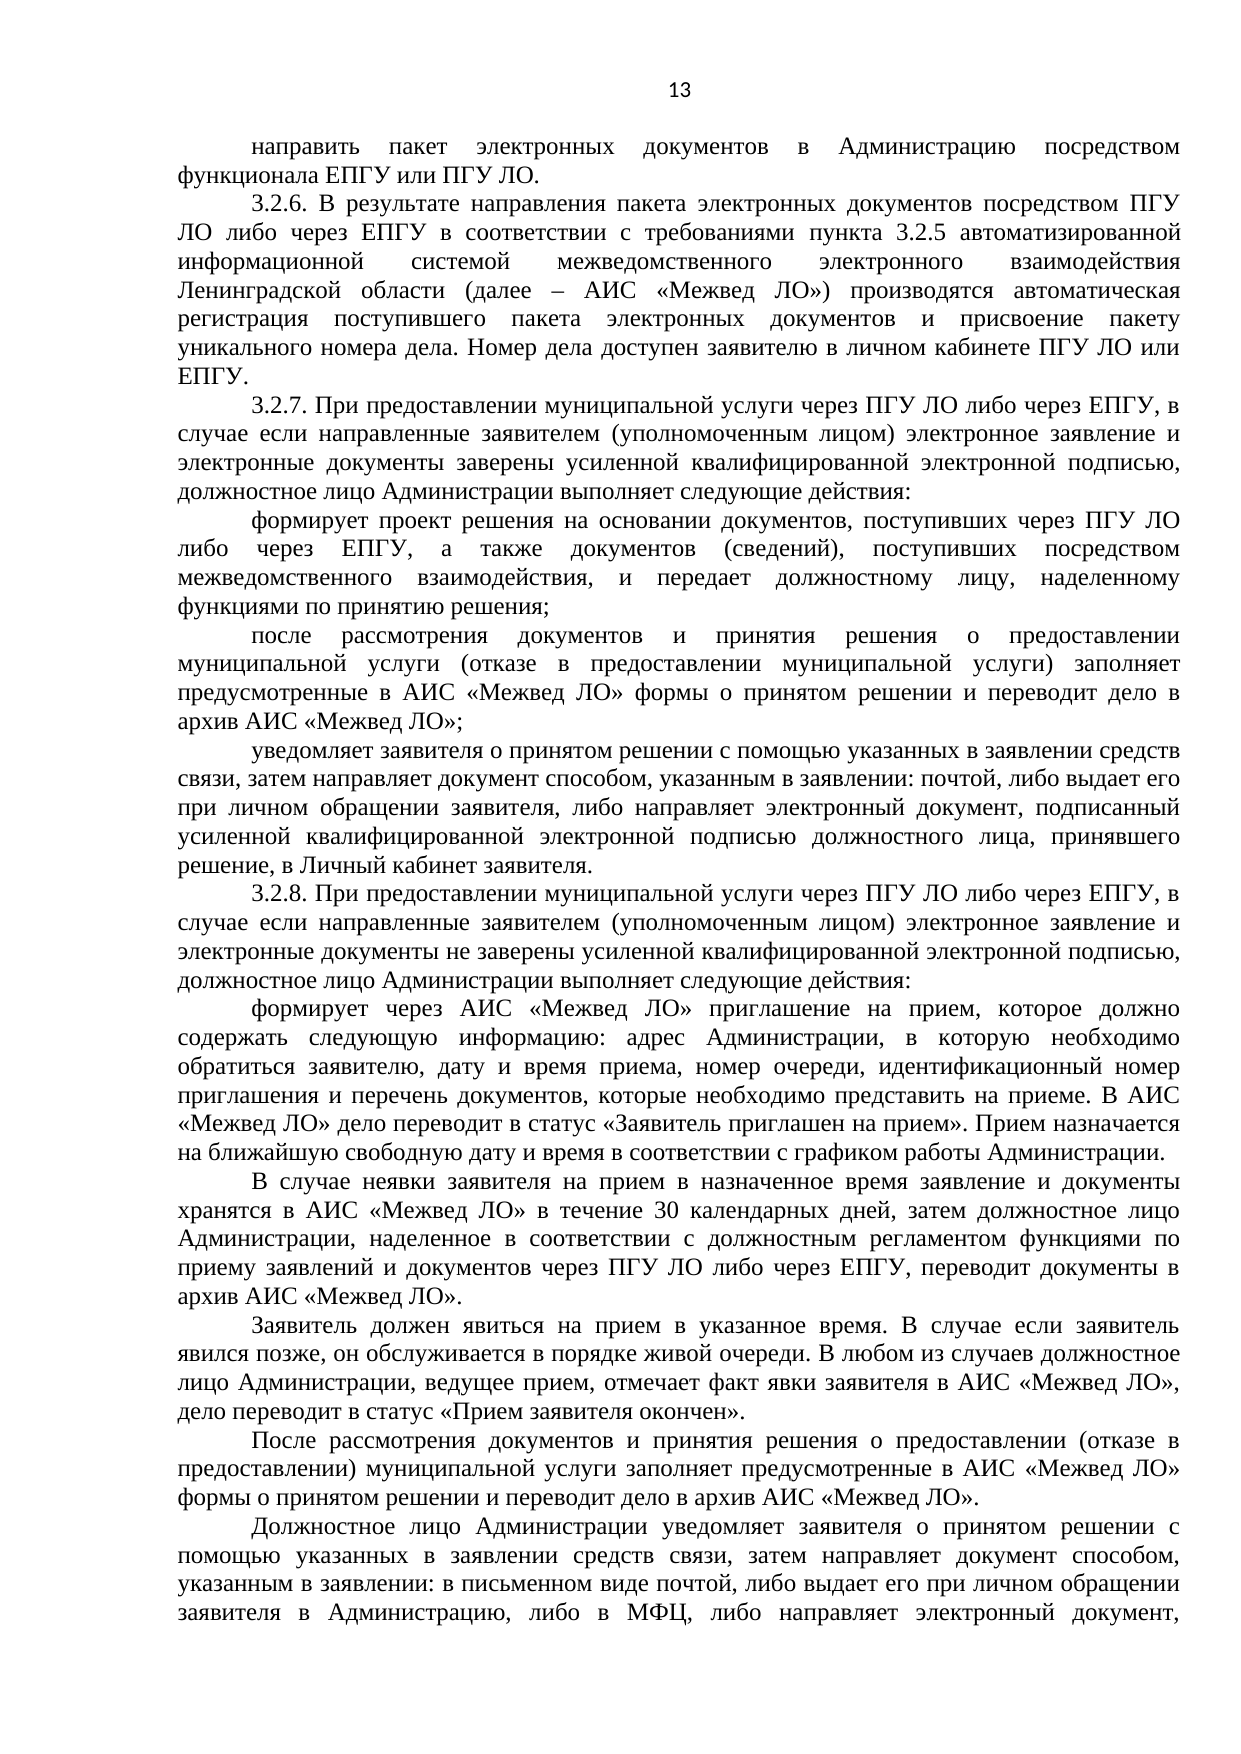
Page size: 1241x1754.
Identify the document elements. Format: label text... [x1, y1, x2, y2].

text Заявитель должен явиться на прием в указанное время. В случае если заявитель явился позже, он обслуживается в порядке живой очереди. В любом из случаев должностное лицо Администрации, ведущее прием, отмечает факт явки заявителя в АИС «Межвед ЛО», дело переводит в статус «Прием заявителя окончен». [177, 1310, 1181, 1425]
text формирует через АИС «Межвед ЛО» приглашение на прием, которое должно содержать следующую информацию: адрес Администрации, в которую необходимо обратиться заявителю, дату и время приема, номер очереди, идентификационный номер приглашения и перечень документов, которые необходимо представить на приеме. В АИС «Межвед ЛО» дело переводит в статус «Заявитель приглашен на прием». Прием назначается на ближайшую свободную дату и время в соответствии с графиком работы Администрации. [177, 993, 1181, 1166]
text В случае неявки заявителя на прием в назначенное время заявление и документы хранятся в АИС «Межвед ЛО» в течение 30 календарных дней, затем должностное лицо Администрации, наделенное в соответствии с должностным регламентом функциями по приему заявлений и документов через ПГУ ЛО либо через ЕПГУ, переводит документы в архив АИС «Межвед ЛО». [177, 1166, 1181, 1310]
text формирует проект решения на основании документов, поступивших через ПГУ ЛО либо через ЕПГУ, а также документов (сведений), поступивших посредством межведомственного взаимодействия, и передает должностному лицу, наделенному функциями по принятию решения; [177, 505, 1181, 620]
text 3.2.7. При предоставлении муниципальной услуги через ПГУ ЛО либо через ЕПГУ, в случае если направленные заявителем (уполномоченным лицом) электронное заявление и электронные документы заверены усиленной квалифицированной электронной подписью, должностное лицо Администрации выполняет следующие действия: [177, 390, 1181, 505]
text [177, 1511, 1181, 1626]
text После рассмотрения документов и принятия решения о предоставлении (отказе в предоставлении) муниципальной услуги заполняет предусмотренные в АИС «Межвед ЛО» формы о принятом решении и переводит дело в архив АИС «Межвед ЛО». [177, 1425, 1181, 1511]
text направить пакет электронных документов в Администрацию посредством функционала ЕПГУ или ПГУ ЛО. [177, 131, 1181, 188]
text 3.2.8. При предоставлении муниципальной услуги через ПГУ ЛО либо через ЕПГУ, в случае если направленные заявителем (уполномоченным лицом) электронное заявление и электронные документы не заверены усиленной квалифицированной электронной подписью, должностное лицо Администрации выполняет следующие действия: [177, 878, 1181, 993]
text уведомляет заявителя о принятом решении с помощью указанных в заявлении средств связи, затем направляет документ способом, указанным в заявлении: почтой, либо выдает его при личном обращении заявителя, либо направляет электронный документ, подписанный усиленной квалифицированной электронной подписью должностного лица, принявшего решение, в Личный кабинет заявителя. [177, 735, 1181, 878]
text после рассмотрения документов и принятия решения о предоставлении муниципальной услуги (отказе в предоставлении муниципальной услуги) заполняет предусмотренные в АИС «Межвед ЛО» формы о принятом решении и переводит дело в архив АИС «Межвед ЛО»; [177, 620, 1181, 735]
text 3.2.6. В результате направления пакета электронных документов посредством ПГУ ЛО либо через ЕПГУ в соответствии с требованиями пункта 3.2.5 автоматизированной информационной системой межведомственного электронного взаимодействия Ленинградской области (далее – АИС «Межвед ЛО») производятся автоматическая регистрация поступившего пакета электронных документов и присвоение пакету уникального номера дела. Номер дела доступен заявителю в личном кабинете ПГУ ЛО или ЕПГУ. [177, 188, 1181, 390]
